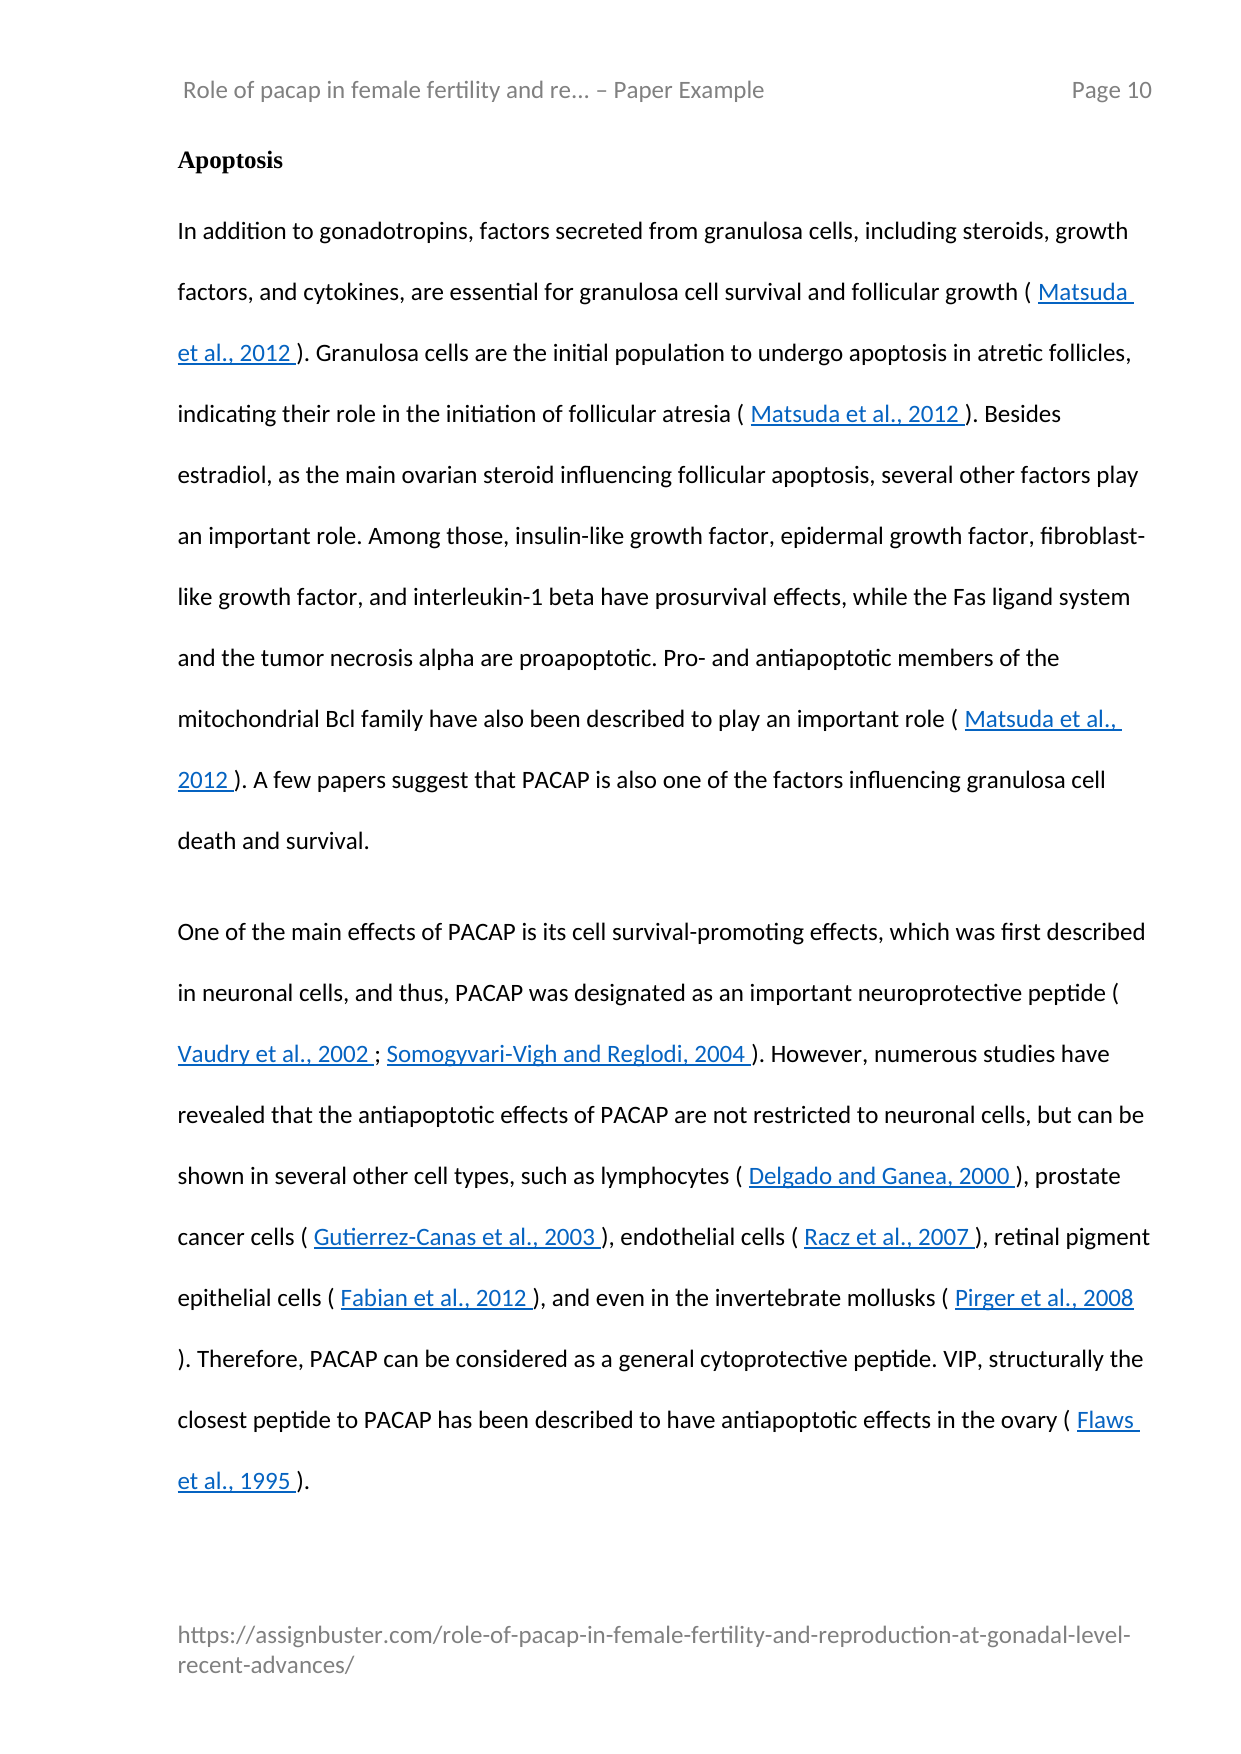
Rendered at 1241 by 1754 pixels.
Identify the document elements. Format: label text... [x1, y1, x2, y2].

subtitle Apoptosis [177, 145, 1152, 174]
text One of the main effects of PACAP is its cell survival-promoting effects, which was first described in neuronal cells, and thus, PACAP was designated as an important neuroprotective peptide ( Vaudry et al., 2002 ; Somogyvari-Vigh and Reglodi, 2004 ). However, numerous studies have revealed that the antiapoptotic effects of PACAP are not restricted to neuronal cells, but can be shown in several other cell types, such as lymphocytes ( Delgado and Ganea, 2000 ), prostate cancer cells ( Gutierrez-Canas et al., 2003 ), endothelial cells ( Racz et al., 2007 ), retinal pigment epithelial cells ( Fabian et al., 2012 ), and even in the invertebrate mollusks ( Pirger et al., 2008 ). Therefore, PACAP can be considered as a general cytoprotective peptide. VIP, structurally the closest peptide to PACAP has been described to have antiapoptotic effects in the ovary ( Flaws et al., 1995 ). [177, 916, 1152, 1496]
text In addition to gonadotropins, factors secreted from granulosa cells, including steroids, growth factors, and cytokines, are essential for granulosa cell survival and follicular growth ( Matsuda et al., 2012 ). Granulosa cells are the initial population to undergo apoptosis in atretic follicles, indicating their role in the initiation of follicular atresia ( Matsuda et al., 2012 ). Besides estradiol, as the main ovarian steroid influencing follicular apoptosis, several other factors play an important role. Among those, insulin-like growth factor, epidermal growth factor, fibroblast-like growth factor, and interleukin-1 beta have prosurvival effects, while the Fas ligand system and the tumor necrosis alpha are proapoptotic. Pro- and antiapoptotic members of the mitochondrial Bcl family have also been described to play an important role ( Matsuda et al., 2012 ). A few papers suggest that PACAP is also one of the factors influencing granulosa cell death and survival. [177, 215, 1152, 856]
